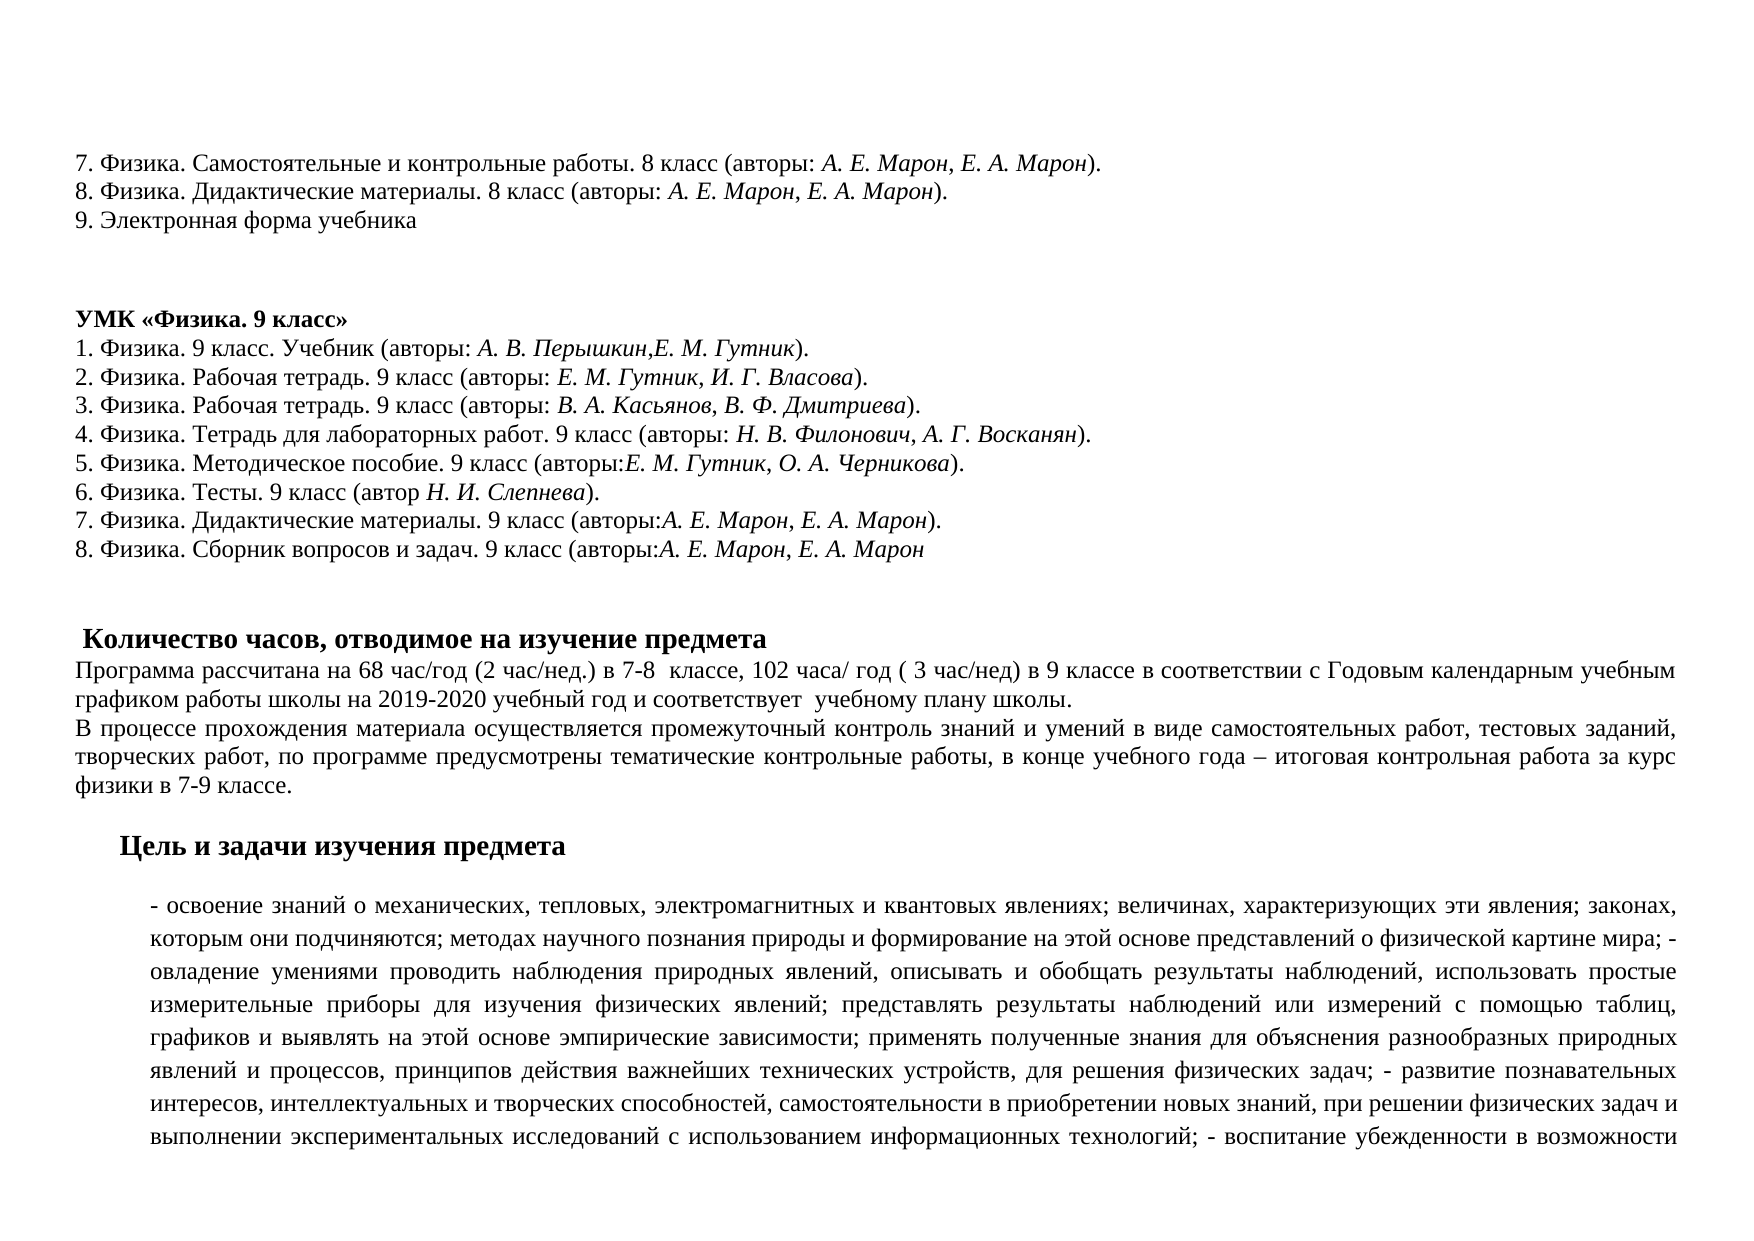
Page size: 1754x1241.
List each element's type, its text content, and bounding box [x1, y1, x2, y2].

text В процессе прохождения материала осуществляется промежуточный контроль знаний и умений в виде самостоятельных работ, тестовых заданий, творческих работ, по программе предусмотрены тематические контрольные работы, в конце учебного года – итоговая контрольная работа за курс физики в 7-9 классе. [75, 713, 1679, 799]
text Программа рассчитана на 68 час/год (2 час/нед.) в 7-8 классе, 102 часа/ год ( 3 час/нед) в 9 классе в соответствии с Годовым календарным учебным графиком работы школы на 2019-2020 учебный год и соответствует учебному плану школы. [75, 655, 1679, 713]
text 6. Физика. Тесты. 9 класс (автор Н. И. Слепнева). [75, 477, 1679, 506]
text 3. Физика. Рабочая тетрадь. 9 класс (авторы: В. А. Касьянов, В. Ф. Дмитриева). [75, 391, 1679, 419]
text 7. Физика. Самостоятельные и контрольные работы. 8 класс (авторы: А. Е. Марон, Е. А. Марон). [75, 148, 1679, 176]
text 5. Физика. Методическое пособие. 9 класс (авторы:Е. М. Гутник, О. А. Черникова). [75, 448, 1679, 477]
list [150, 890, 1679, 1150]
text Цель и задачи изучения предмета [119, 828, 1679, 861]
text 8. Физика. Сборник вопросов и задач. 9 класс (авторы:А. Е. Марон, Е. А. Марон [75, 534, 1679, 563]
text УМК «Физика. 9 класс» [75, 304, 1679, 333]
text 7. Физика. Дидактические материалы. 9 класс (авторы:А. Е. Марон, Е. А. Марон). [75, 506, 1679, 534]
text 2. Физика. Рабочая тетрадь. 9 класс (авторы: Е. М. Гутник, И. Г. Власова). [75, 362, 1679, 391]
text 4. Физика. Тетрадь для лабораторных работ. 9 класс (авторы: Н. В. Филонович, А. Г. Восканян). [75, 419, 1679, 448]
text 9. Электронная форма учебника [75, 205, 1679, 234]
text 1. Физика. 9 класс. Учебник (авторы: А. В. Перышкин,Е. М. Гутник). [75, 333, 1679, 362]
text Количество часов, отводимое на изучение предмета [75, 622, 1679, 655]
text 8. Физика. Дидактические материалы. 8 класс (авторы: А. Е. Марон, Е. А. Марон). [75, 176, 1679, 205]
